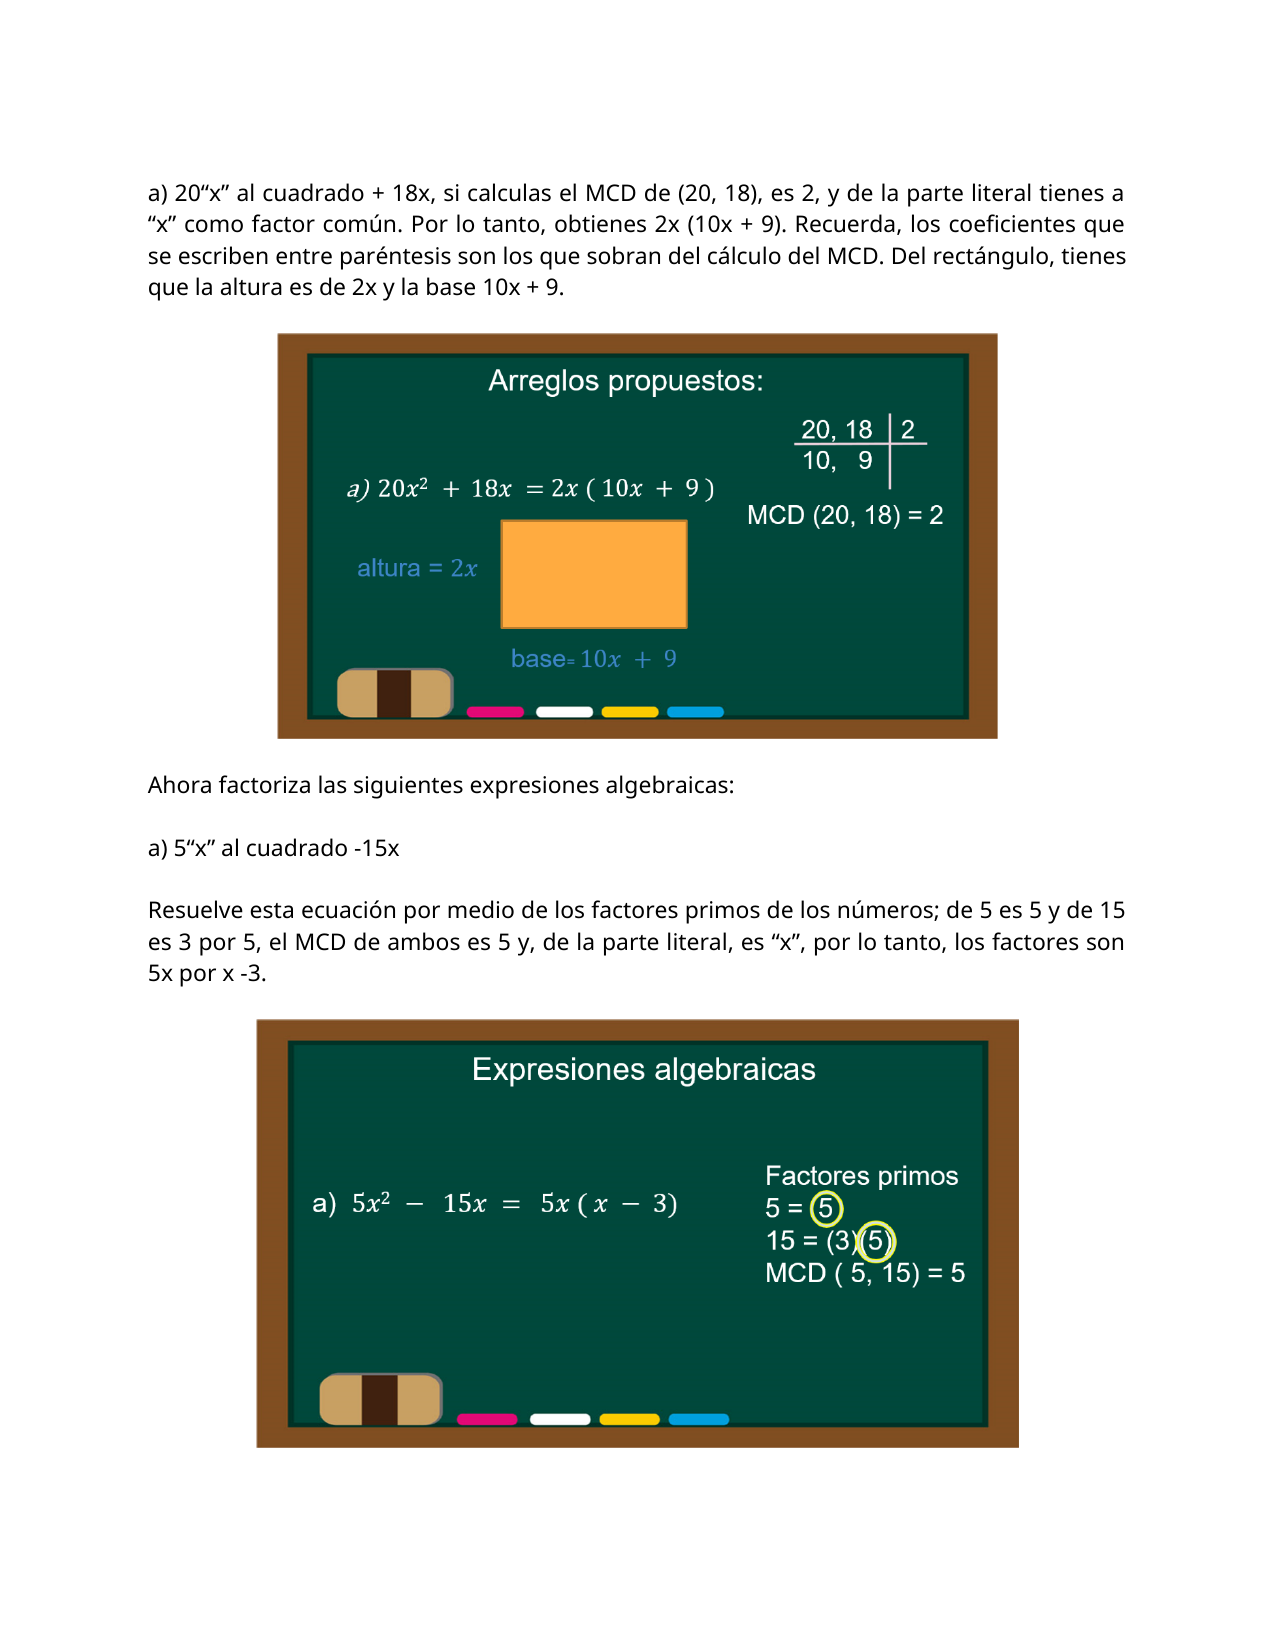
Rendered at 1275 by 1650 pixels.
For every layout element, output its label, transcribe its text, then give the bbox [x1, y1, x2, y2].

text Resuelve esta ecuación por medio de los factores primos de los números; de 5 es 5 y de 15 es 3 por 5, el MCD de ambos es 5 y, de la parte literal, es “x”, por lo tanto, los factores son 5x por x -3. [148, 894, 1127, 988]
text Ahora factoriza las siguientes expresiones algebraicas: [148, 769, 1127, 801]
picture [256, 1019, 1019, 1448]
picture [277, 333, 998, 739]
text a) 20“x” al cuadrado + 18x, si calculas el MCD de (20, 18), es 2, y de la parte literal tienes a “x” como factor común. Por lo tanto, obtienes 2x (10x + 9). Recuerda, los coeficientes que se escriben entre paréntesis son los que sobran del cálculo del MCD. Del rectángulo, tienes que la altura es de 2x y la base 10x + 9. [148, 177, 1127, 302]
text a) 5“x” al cuadrado -15x [148, 832, 1127, 863]
